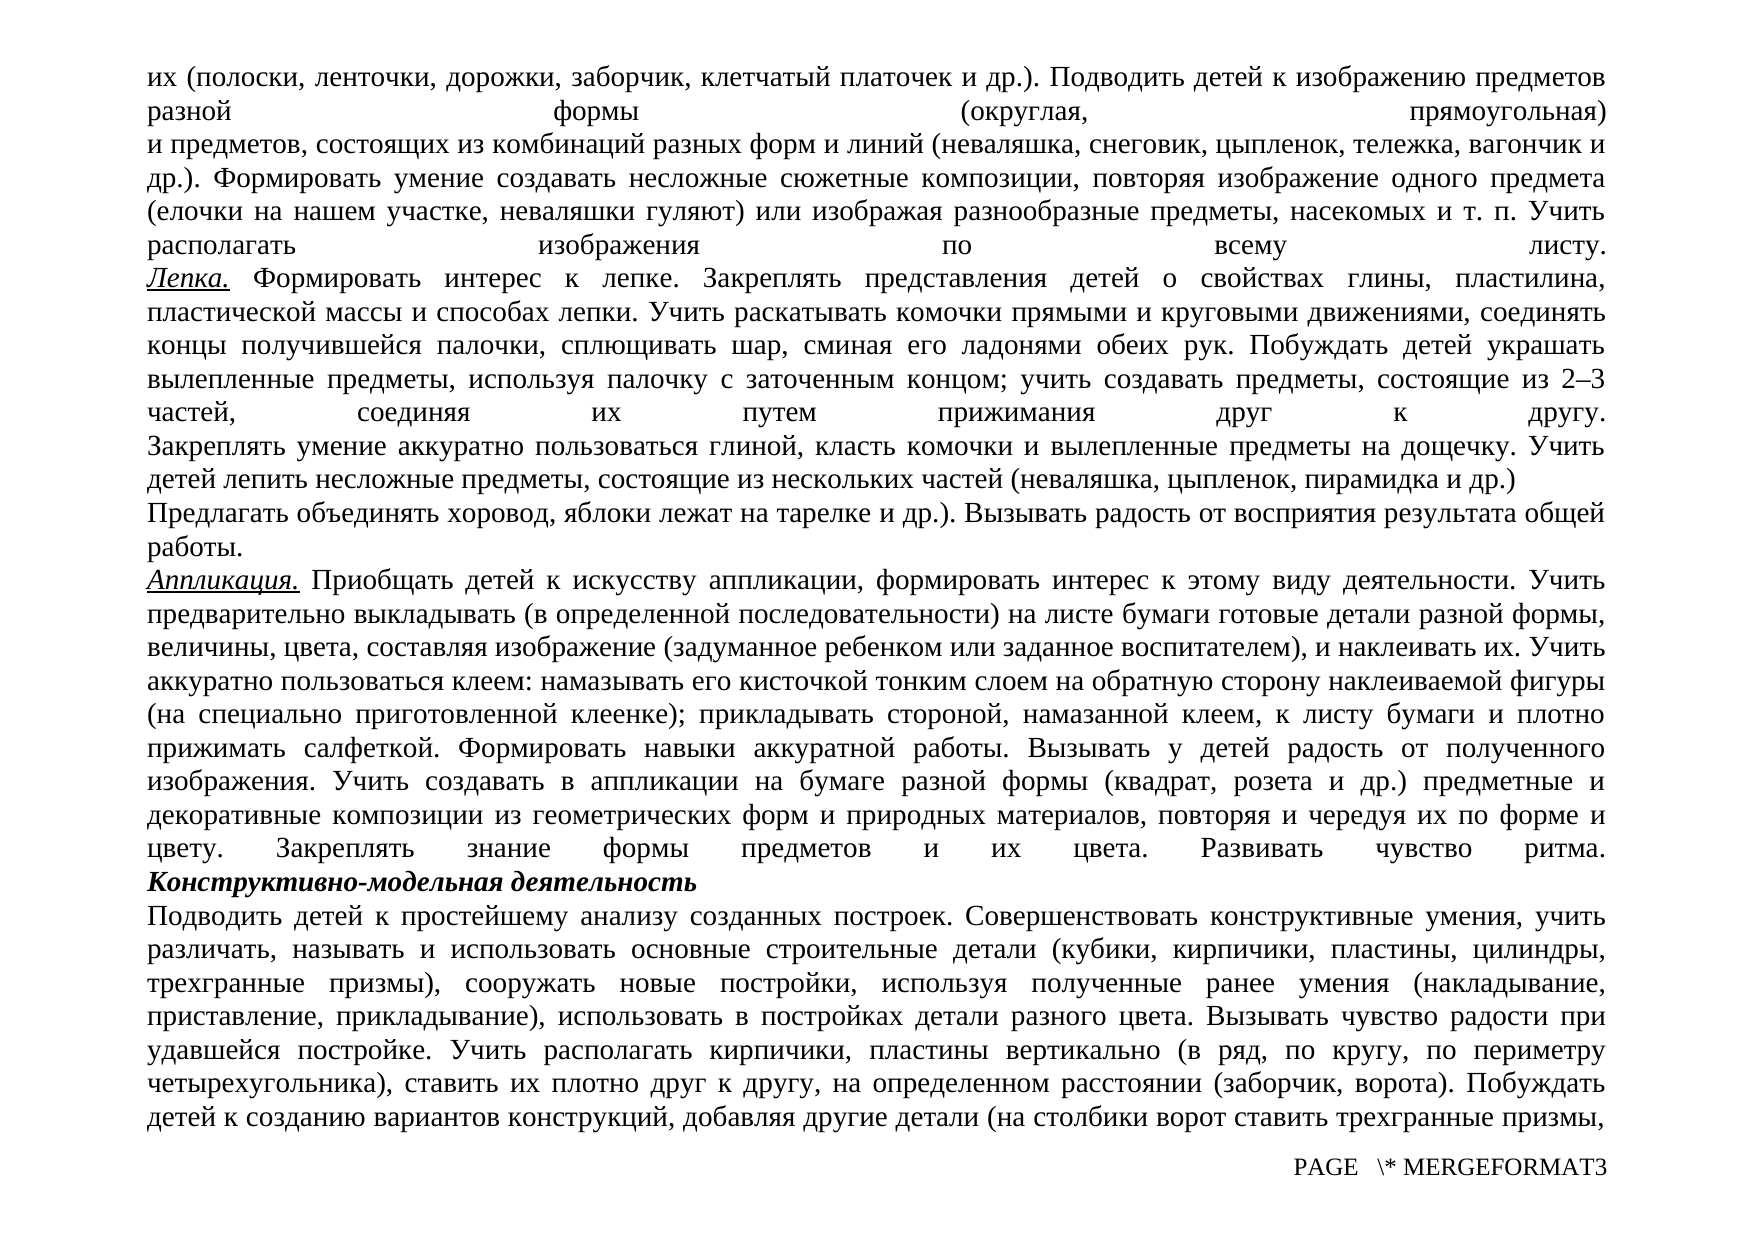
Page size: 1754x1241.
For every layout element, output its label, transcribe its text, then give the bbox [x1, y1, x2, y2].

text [147, 59, 1607, 495]
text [147, 898, 1607, 1132]
text Предлагать объединять хоровод, яблоки лежат на тарелке и др.). Вызывать радость от восприятия результата общей работы. Аппликация. Приобщать детей к искусству аппликации, формировать интерес к этому виду деятельности. Учить предварительно выкладывать (в определенной последовательности) на листе бумаги готовые детали разной формы, величины, цвета, составляя изображение (задуманное ребенком или заданное воспитателем), и наклеивать их. Учить аккуратно пользоваться клеем: намазывать его кисточкой тонким слоем на обратную сторону наклеиваемой фигуры (на специально приготовленной клеенке); прикладывать стороной, намазанной клеем, к листу бумаги и плотно прижимать салфеткой. Формировать навыки аккуратной работы. Вызывать у детей радость от полученного изображения. Учить создавать в аппликации на бумаге разной формы (квадрат, розета и др.) предметные и декоративные композиции из геометрических форм и природных материалов, повторяя и чередуя их по форме и цвету. Закреплять знание формы предметов и их цвета. Развивать чувство ритма. Конструктивно-модельная деятельность [147, 495, 1607, 898]
